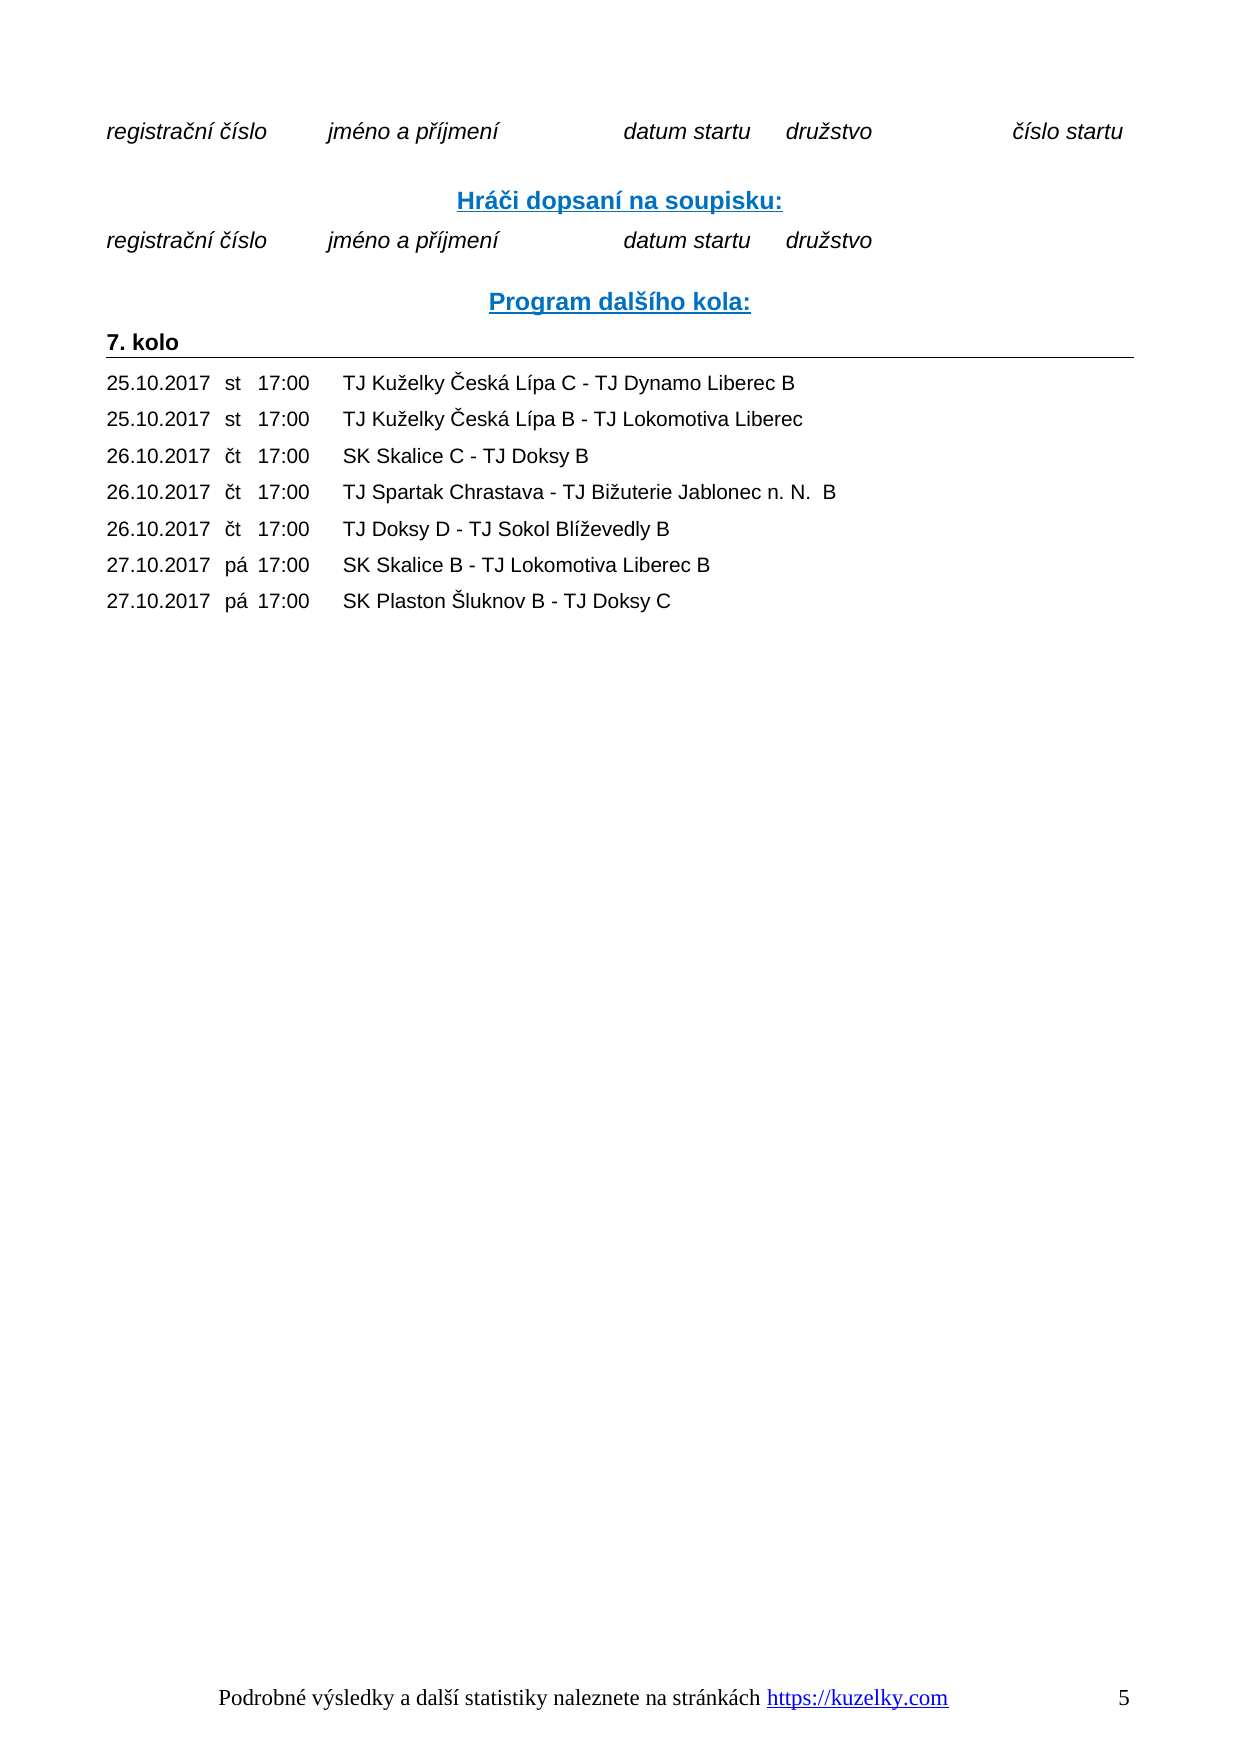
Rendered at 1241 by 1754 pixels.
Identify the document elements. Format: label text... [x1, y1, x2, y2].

text 27.10.2017 pá 17:00 SK Skalice B - TJ Lokomotiva Liberec B [106, 553, 1134, 577]
text 7. kolo [106, 329, 1134, 357]
text Program dalšího kola: [94, 287, 1145, 316]
text 25.10.2017 st 17:00 TJ Kuželky Česká Lípa C - TJ Dynamo Liberec B [106, 371, 1134, 394]
text registrační číslo jméno a příjmení datum startu družstvo [106, 227, 1134, 253]
text 26.10.2017 čt 17:00 TJ Spartak Chrastava - TJ Bižuterie Jablonec n. N. B [106, 480, 1134, 504]
text registrační číslo jméno a příjmení datum startu družstvo číslo startu [106, 118, 1134, 144]
text 27.10.2017 pá 17:00 SK Plaston Šluknov B - TJ Doksy C [106, 589, 1134, 613]
text Hráči dopsaní na soupisku: [94, 157, 1145, 214]
text 26.10.2017 čt 17:00 SK Skalice C - TJ Doksy B [106, 443, 1134, 467]
text 26.10.2017 čt 17:00 TJ Doksy D - TJ Sokol Blíževedly B [106, 516, 1134, 540]
text 25.10.2017 st 17:00 TJ Kuželky Česká Lípa B - TJ Lokomotiva Liberec [106, 407, 1134, 431]
